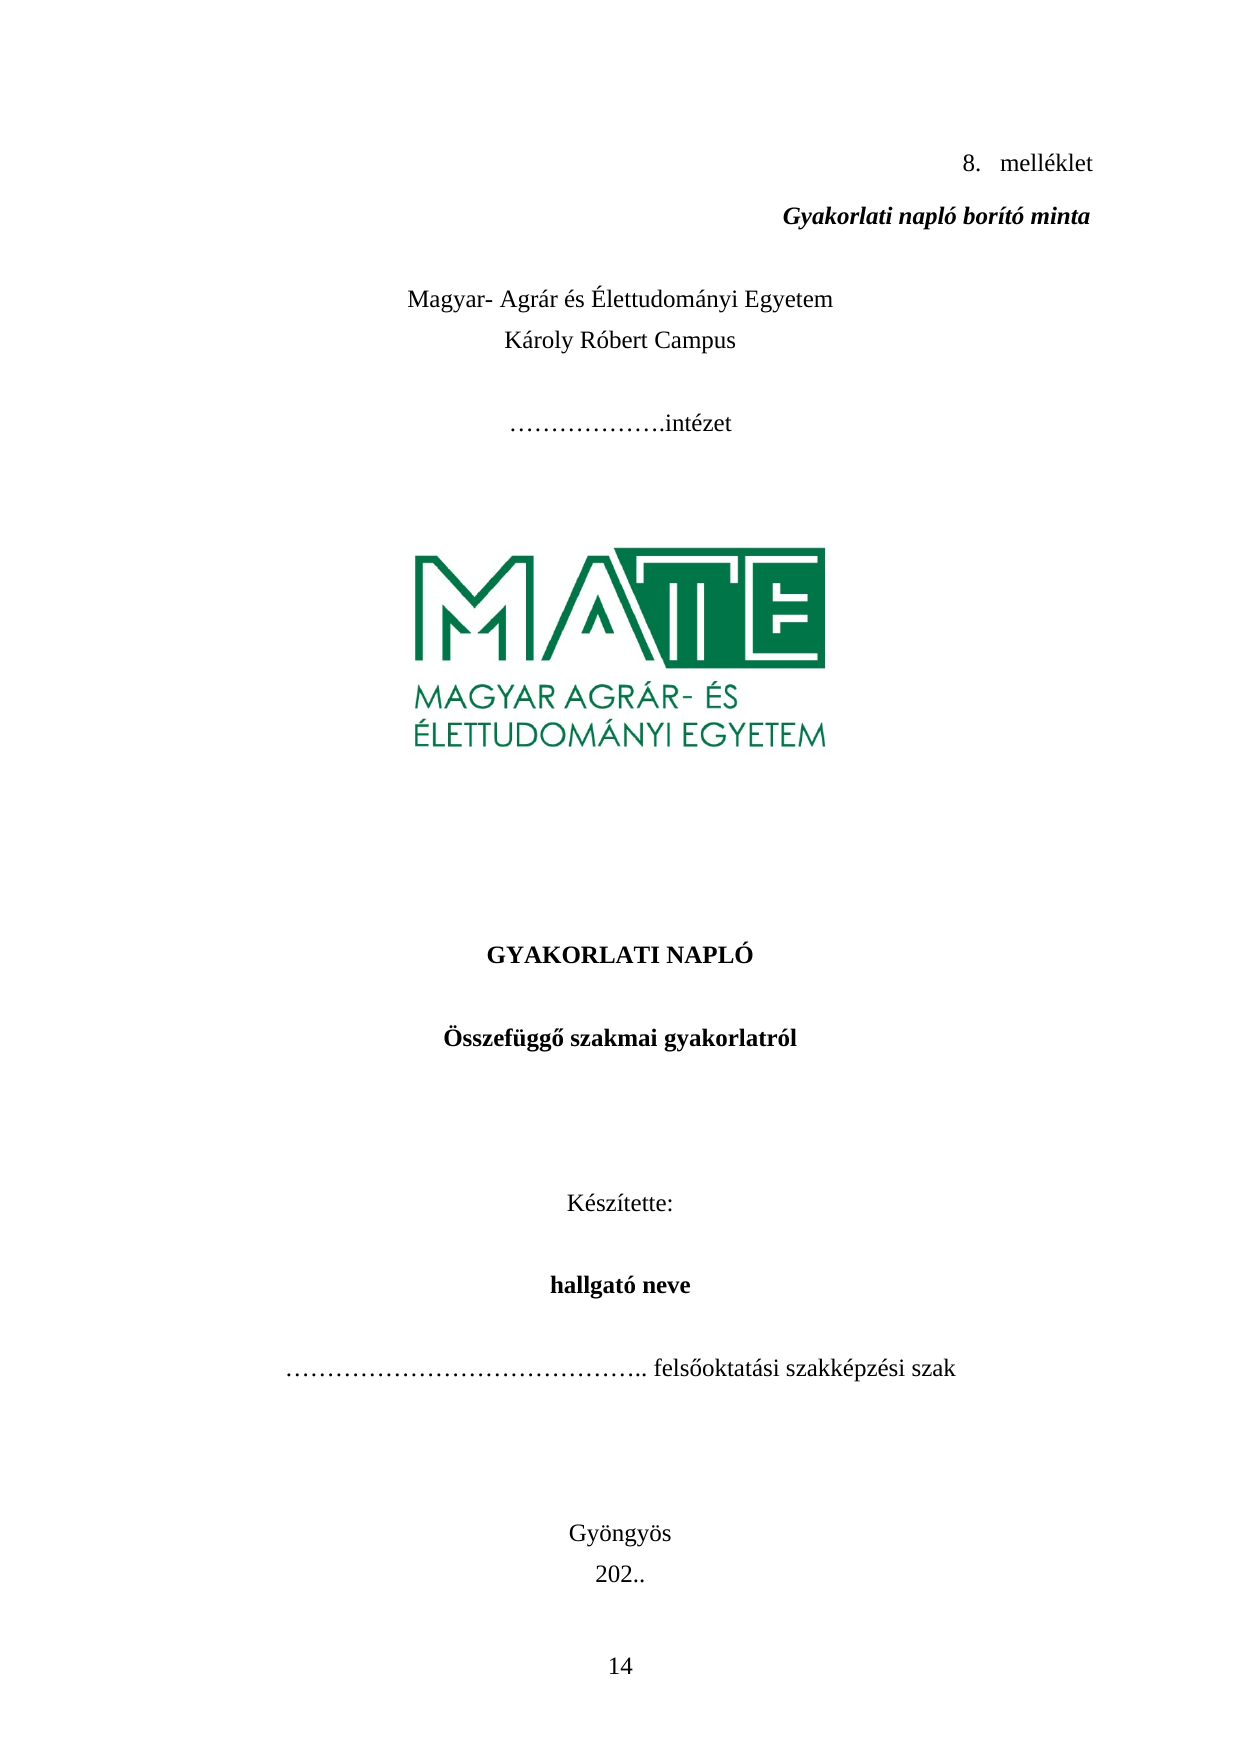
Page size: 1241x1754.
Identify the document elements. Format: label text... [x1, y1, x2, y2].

text Magyar- Agrár és Élettudományi Egyetem [148, 284, 1093, 313]
text …………………………………….. felsőoktatási szakképzési szak [148, 1353, 1093, 1381]
text Gyakorlati napló borító minta [148, 201, 1093, 230]
text 202.. [148, 1559, 1093, 1588]
text Készítette: [148, 1188, 1093, 1216]
text GYAKORLATI NAPLÓ [148, 940, 1093, 969]
picture [308, 448, 932, 846]
text Gyöngyös [148, 1518, 1093, 1546]
text ……………….intézet [148, 408, 1093, 436]
text Károly Róbert Campus [148, 325, 1093, 354]
list melléklet [260, 148, 1093, 176]
text Összefüggő szakmai gyakorlatról [148, 1023, 1093, 1051]
text hallgató neve [148, 1270, 1093, 1299]
